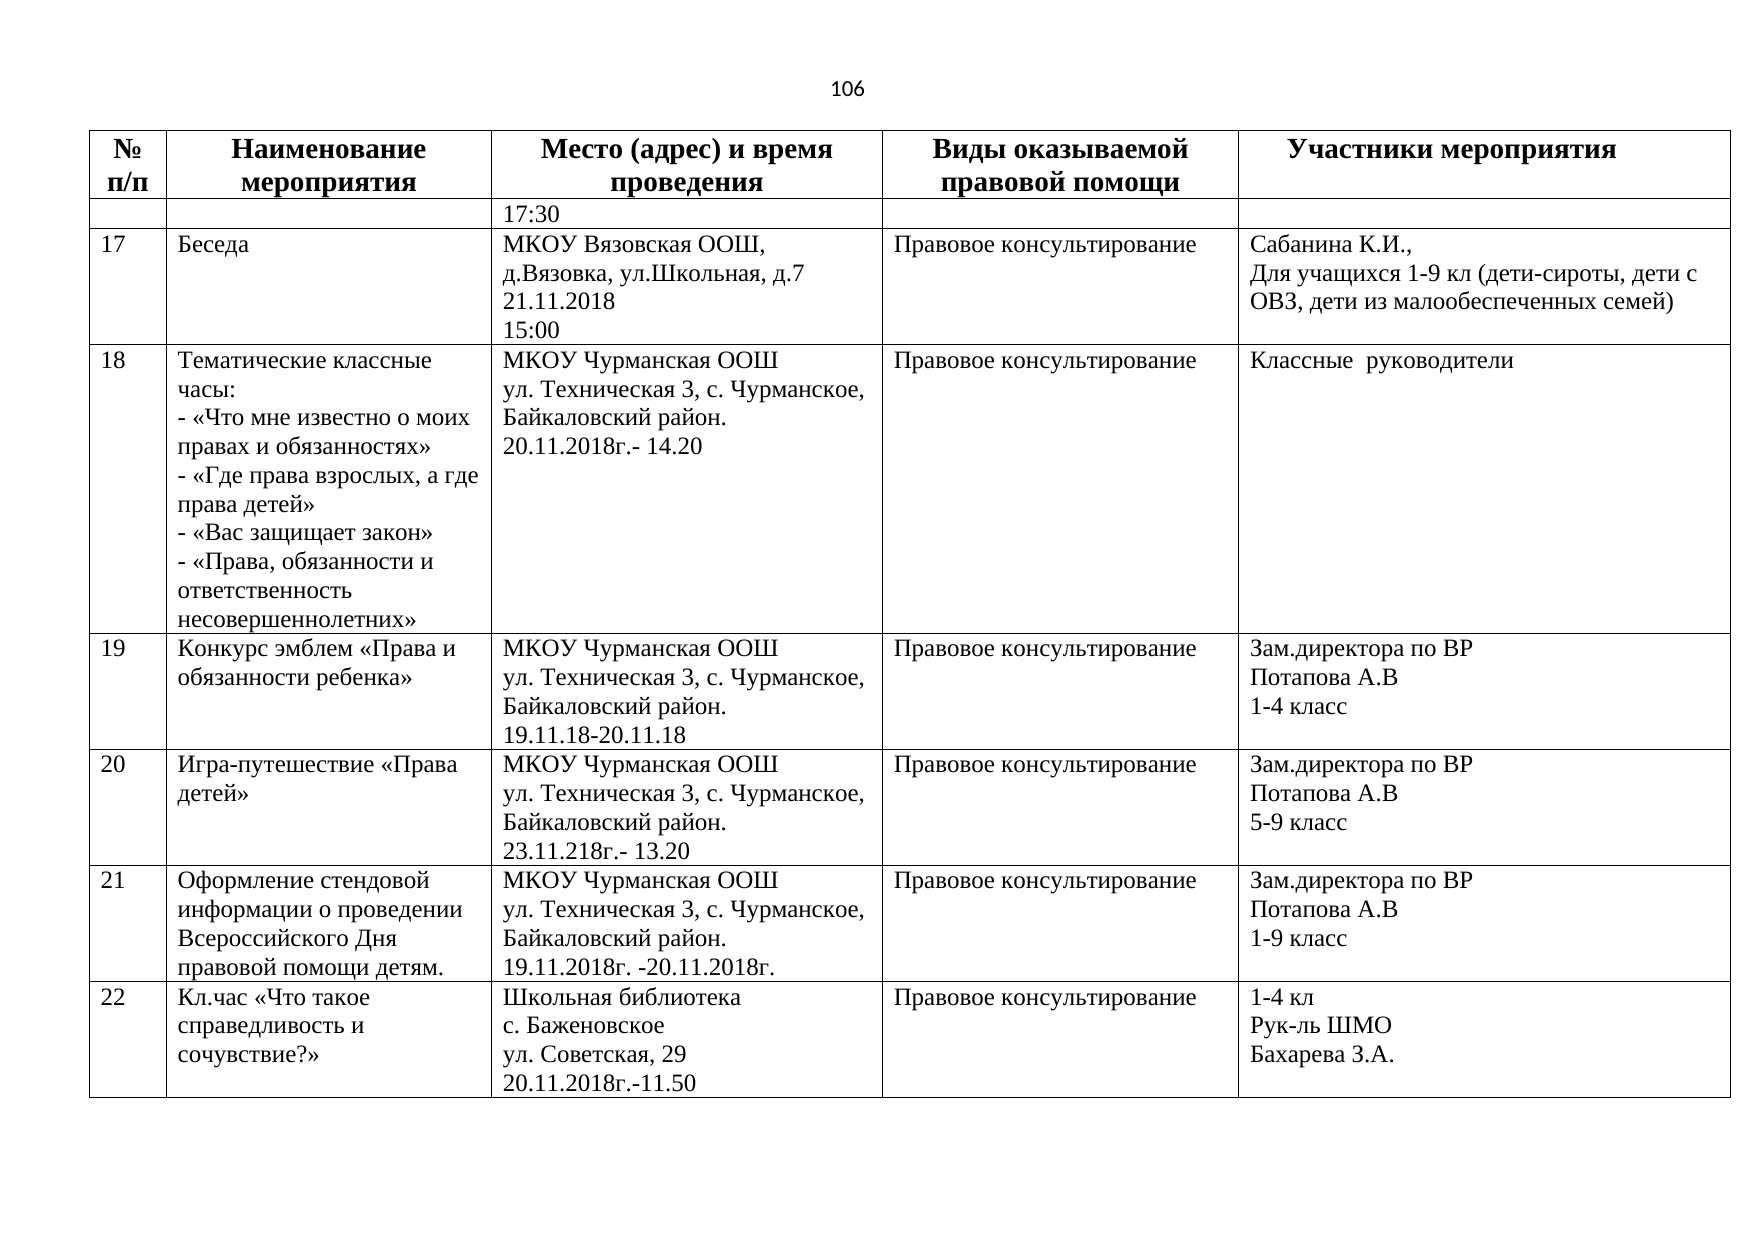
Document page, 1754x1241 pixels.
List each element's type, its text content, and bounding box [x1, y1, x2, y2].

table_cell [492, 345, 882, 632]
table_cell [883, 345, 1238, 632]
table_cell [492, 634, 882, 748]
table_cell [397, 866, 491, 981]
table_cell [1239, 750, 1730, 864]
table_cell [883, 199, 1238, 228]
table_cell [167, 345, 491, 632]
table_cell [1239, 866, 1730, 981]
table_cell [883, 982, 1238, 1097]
table_header Виды оказываемой правовой помощи [883, 131, 1238, 198]
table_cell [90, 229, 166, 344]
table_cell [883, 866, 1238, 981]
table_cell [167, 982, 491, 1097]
table_header Наименование мероприятия [167, 131, 491, 198]
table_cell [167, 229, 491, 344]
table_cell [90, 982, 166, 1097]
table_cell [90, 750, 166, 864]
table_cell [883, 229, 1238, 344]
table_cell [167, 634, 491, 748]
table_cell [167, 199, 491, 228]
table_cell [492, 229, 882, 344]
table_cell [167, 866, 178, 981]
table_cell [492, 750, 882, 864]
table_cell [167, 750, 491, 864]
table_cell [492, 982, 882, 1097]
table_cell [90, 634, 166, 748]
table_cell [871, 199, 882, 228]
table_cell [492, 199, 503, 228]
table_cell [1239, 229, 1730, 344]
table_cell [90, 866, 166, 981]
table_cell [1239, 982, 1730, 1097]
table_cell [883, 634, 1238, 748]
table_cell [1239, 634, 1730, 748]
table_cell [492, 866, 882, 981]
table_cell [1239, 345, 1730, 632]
table_header Место (адрес) и время проведения [492, 131, 882, 198]
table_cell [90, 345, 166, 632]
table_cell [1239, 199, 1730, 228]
table_header № п/п [90, 131, 166, 198]
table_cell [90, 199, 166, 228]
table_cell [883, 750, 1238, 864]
table_header Участники мероприятия [1239, 131, 1730, 198]
